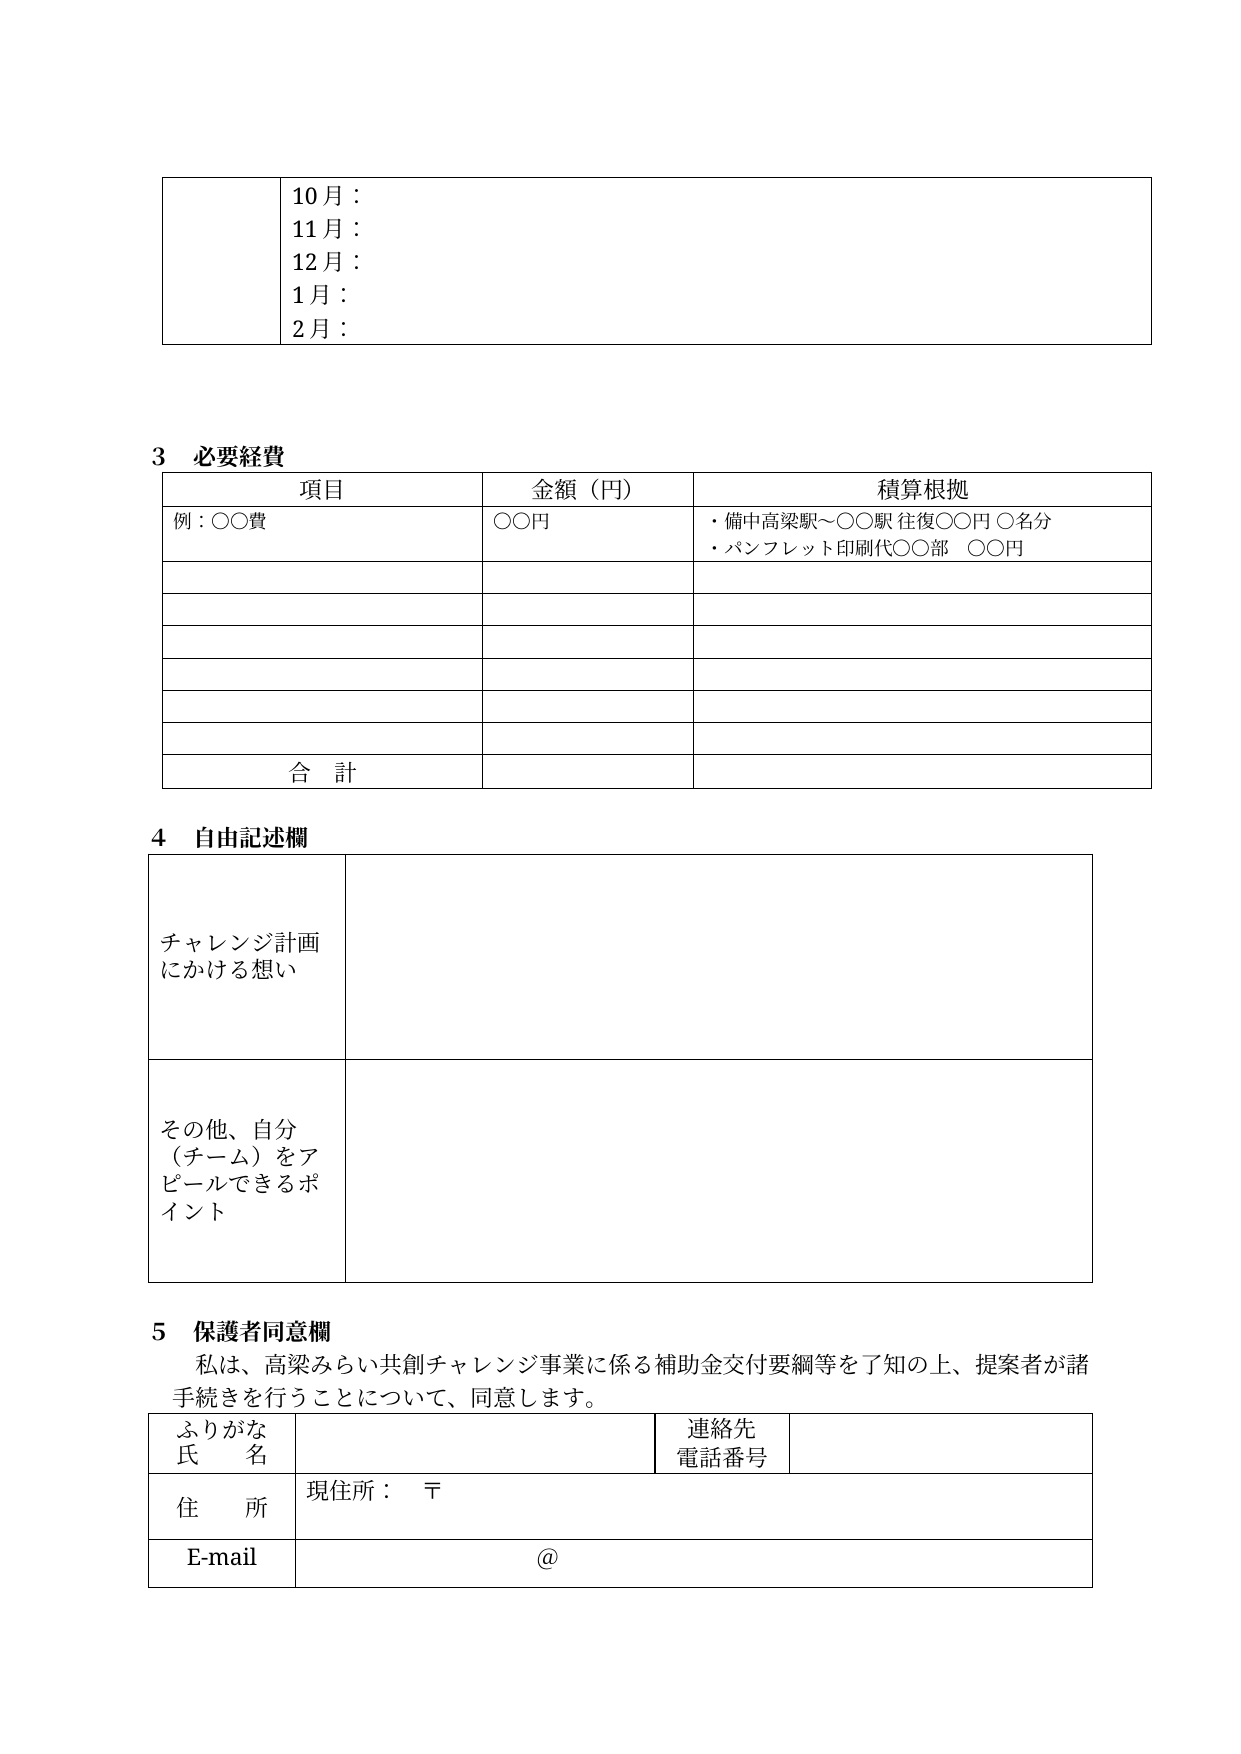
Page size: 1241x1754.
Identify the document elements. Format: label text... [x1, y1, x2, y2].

table_cell 例：〇〇費 [163, 507, 482, 561]
table_cell [163, 594, 482, 625]
table_cell 合 計 [163, 755, 482, 788]
table_header ふりがな 氏 名 [149, 1414, 295, 1472]
table_cell ・備中高梁駅〜〇〇駅 往復〇〇円 ○名分 ・パンフレット印刷代〇〇部 〇〇円 [694, 507, 1151, 561]
table_cell [483, 723, 693, 754]
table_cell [281, 178, 1151, 344]
table_cell [694, 723, 1151, 754]
table_cell [483, 626, 693, 657]
table_cell [483, 659, 693, 690]
table_header [296, 1414, 654, 1472]
table_cell [694, 691, 1151, 722]
table_cell ＠ [296, 1540, 1092, 1587]
table_cell [163, 562, 482, 593]
table_cell [694, 755, 1151, 788]
table_cell 〇〇円 [483, 507, 693, 561]
table_cell [163, 626, 482, 657]
table_cell 現住所： 〒 [296, 1474, 1092, 1539]
text ４ 自由記述欄 [148, 821, 1092, 853]
table_cell [163, 659, 482, 690]
table_header 項目 [163, 473, 482, 506]
table_header [790, 1414, 1092, 1472]
table_cell [483, 562, 693, 593]
table_cell [694, 562, 1151, 593]
table_cell [163, 691, 482, 722]
table_cell [694, 659, 1151, 690]
text ３ 必要経費 [148, 439, 1092, 472]
table_cell [483, 691, 693, 722]
table_cell [694, 594, 1151, 625]
table_cell E-mail [149, 1540, 295, 1587]
table_header 積算根拠 [694, 473, 1151, 506]
table_cell [694, 626, 1151, 657]
table_cell [483, 594, 693, 625]
table_cell 住 所 [149, 1474, 295, 1539]
table_header 連絡先 電話番号 [656, 1414, 789, 1472]
table_header [346, 855, 1092, 1059]
text 私は、高梁みらい共創チャレンジ事業に係る補助金交付要綱等を了知の上、提案者が諸手続きを行うことについて、同意します。 [173, 1347, 1102, 1413]
table_header チャレンジ計画にかける想い [149, 855, 345, 1059]
table_cell [483, 755, 693, 788]
table_header 金額（円） [483, 473, 693, 506]
table_cell [163, 723, 482, 754]
text ５ 保護者同意欄 [148, 1314, 1092, 1347]
table_cell [346, 1060, 1092, 1282]
table_cell その他、自分（チーム）をアピールできるポイント [149, 1060, 345, 1282]
